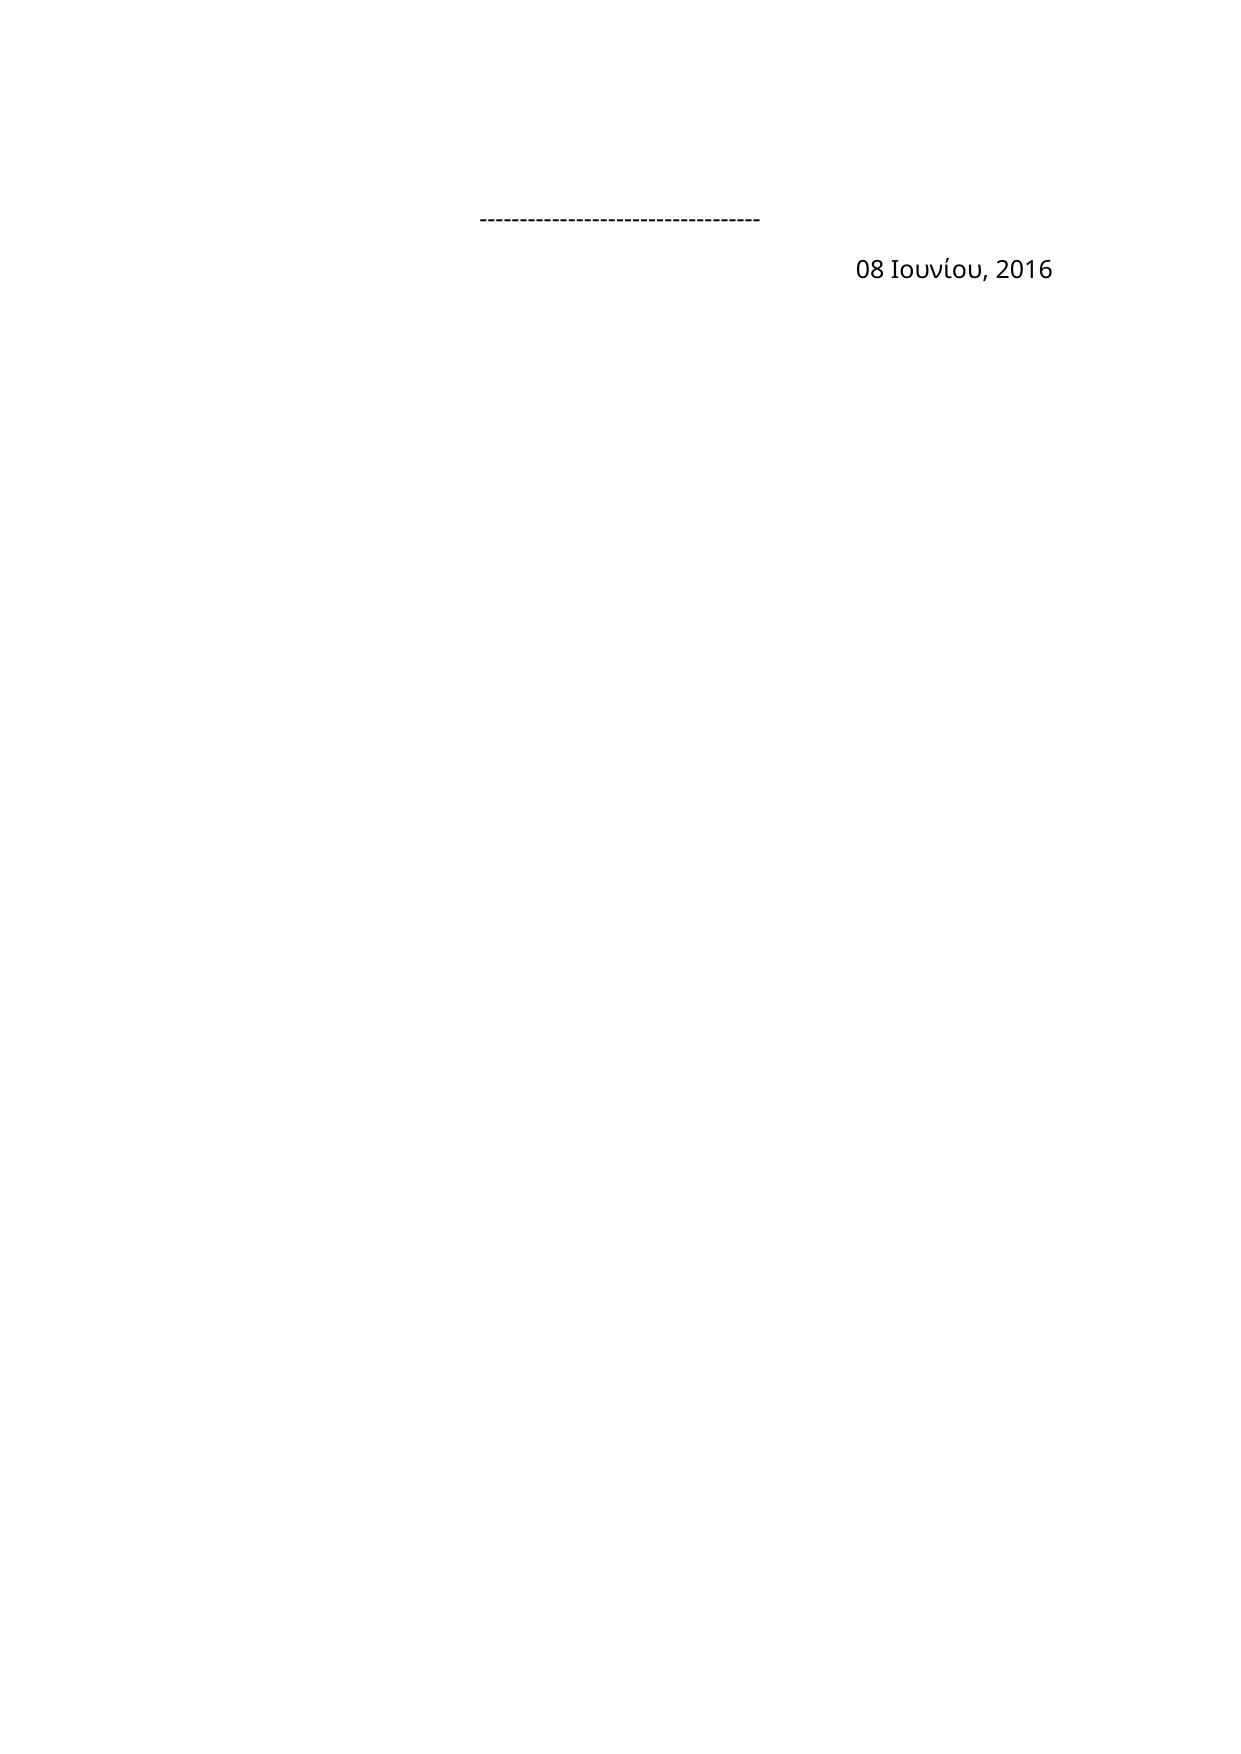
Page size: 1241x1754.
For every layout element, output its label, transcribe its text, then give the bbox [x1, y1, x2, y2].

text ----------------------------------- [187, 201, 1053, 235]
text 08 Ιουνίου, 2016 [187, 252, 1053, 286]
